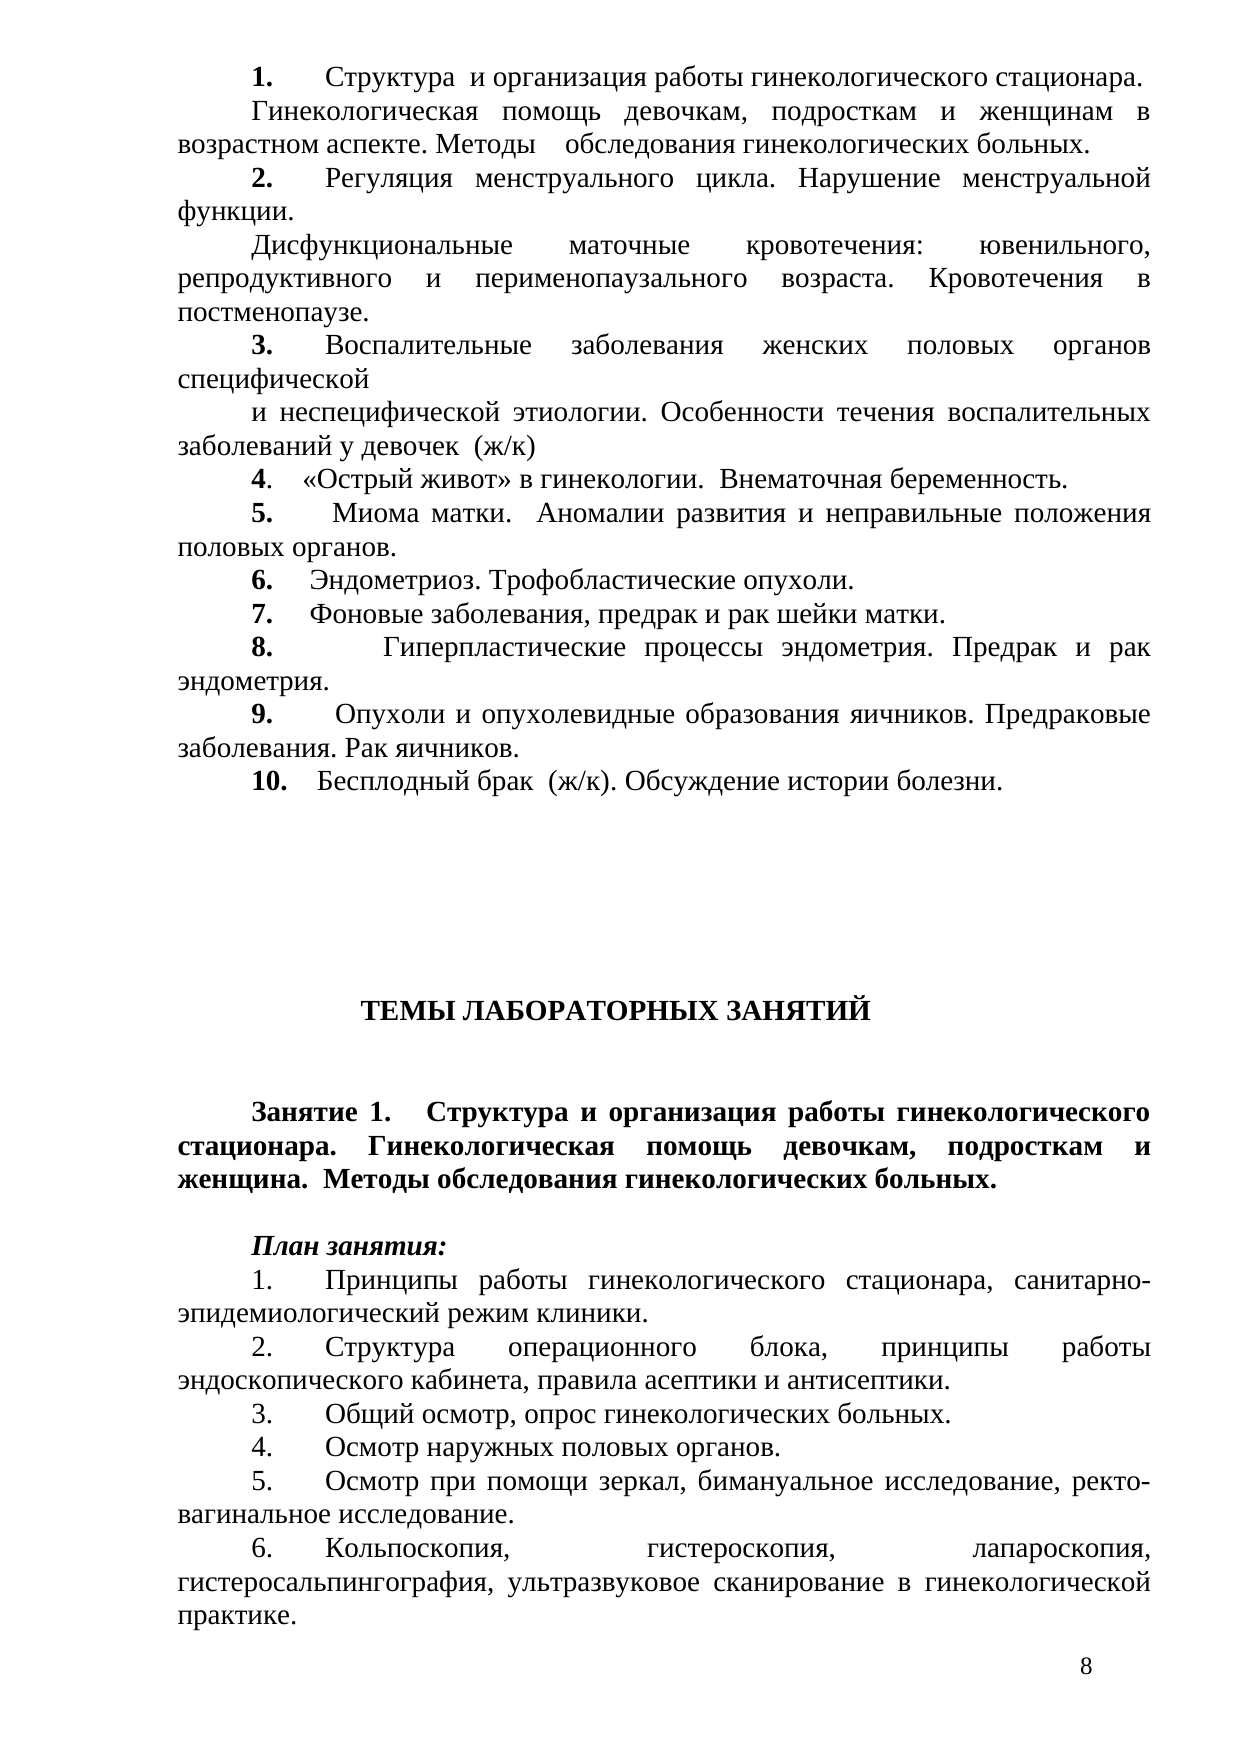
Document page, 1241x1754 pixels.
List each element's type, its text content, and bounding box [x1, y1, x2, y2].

text 8. Гиперпластические процессы эндометрия. Предрак и рак эндометрия. [177, 629, 1152, 696]
text Гинекологическая помощь девочкам, подросткам и женщинам в возрастном аспекте. Методы обследования гинекологических больных. [177, 93, 1152, 160]
list Структура операционного блока, принципы работы эндоскопического кабинета, правила асептики и антисептики. [177, 1329, 1152, 1396]
list Кольпоскопия, гистероскопия, лапароскопия, гистеросальпингография, ультразвуковое сканирование в гинекологической практике. [177, 1530, 1152, 1631]
text 10. Бесплодный брак (ж/к). Обсуждение истории болезни. [177, 763, 1152, 797]
list Осмотр при помощи зеркал, бимануальное исследование, ректо-вагинальное исследование. [177, 1463, 1152, 1530]
text 4. «Острый живот» в гинекологии. Внематочная беременность. [177, 462, 1152, 495]
list Принципы работы гинекологического стационара, санитарно-эпидемиологический режим клиники. [177, 1262, 1152, 1329]
text 5. Миома матки. Аномалии развития и неправильные положения половых органов. [177, 495, 1152, 562]
text 6. Эндометриоз. Трофобластические опухоли. [177, 562, 1152, 596]
text Занятие 1. Структура и организация работы гинекологического стационара. Гинекологическая помощь девочкам, подросткам и женщина. Методы обследования гинекологических больных. [177, 1094, 1152, 1195]
text Дисфункциональные маточные кровотечения: ювенильного, репродуктивного и перименопаузального возраста. Кровотечения в постменопаузе. [177, 227, 1152, 327]
text 9. Опухоли и опухолевидные образования яичников. Предраковые заболевания. Рак яичников. [177, 696, 1152, 763]
list Общий осмотр, опрос гинекологических больных. [177, 1396, 1152, 1429]
list Осмотр наружных половых органов. [177, 1429, 1152, 1463]
list Структура и организация работы гинекологического стационара. [177, 59, 1152, 93]
text 7. Фоновые заболевания, предрак и рак шейки матки. [177, 596, 1152, 629]
list Воспалительные заболевания женских половых органов специфической [177, 327, 1152, 394]
text План занятия: [177, 1228, 1152, 1262]
text и неспецифической этиологии. Особенности течения воспалительных заболеваний у девочек (ж/к) [177, 394, 1152, 462]
text ТЕМЫ ЛАБОРАТОРНЫХ ЗАНЯТИЙ [177, 993, 1152, 1027]
list Регуляция менструального цикла. Нарушение менструальной функции. [177, 160, 1152, 227]
